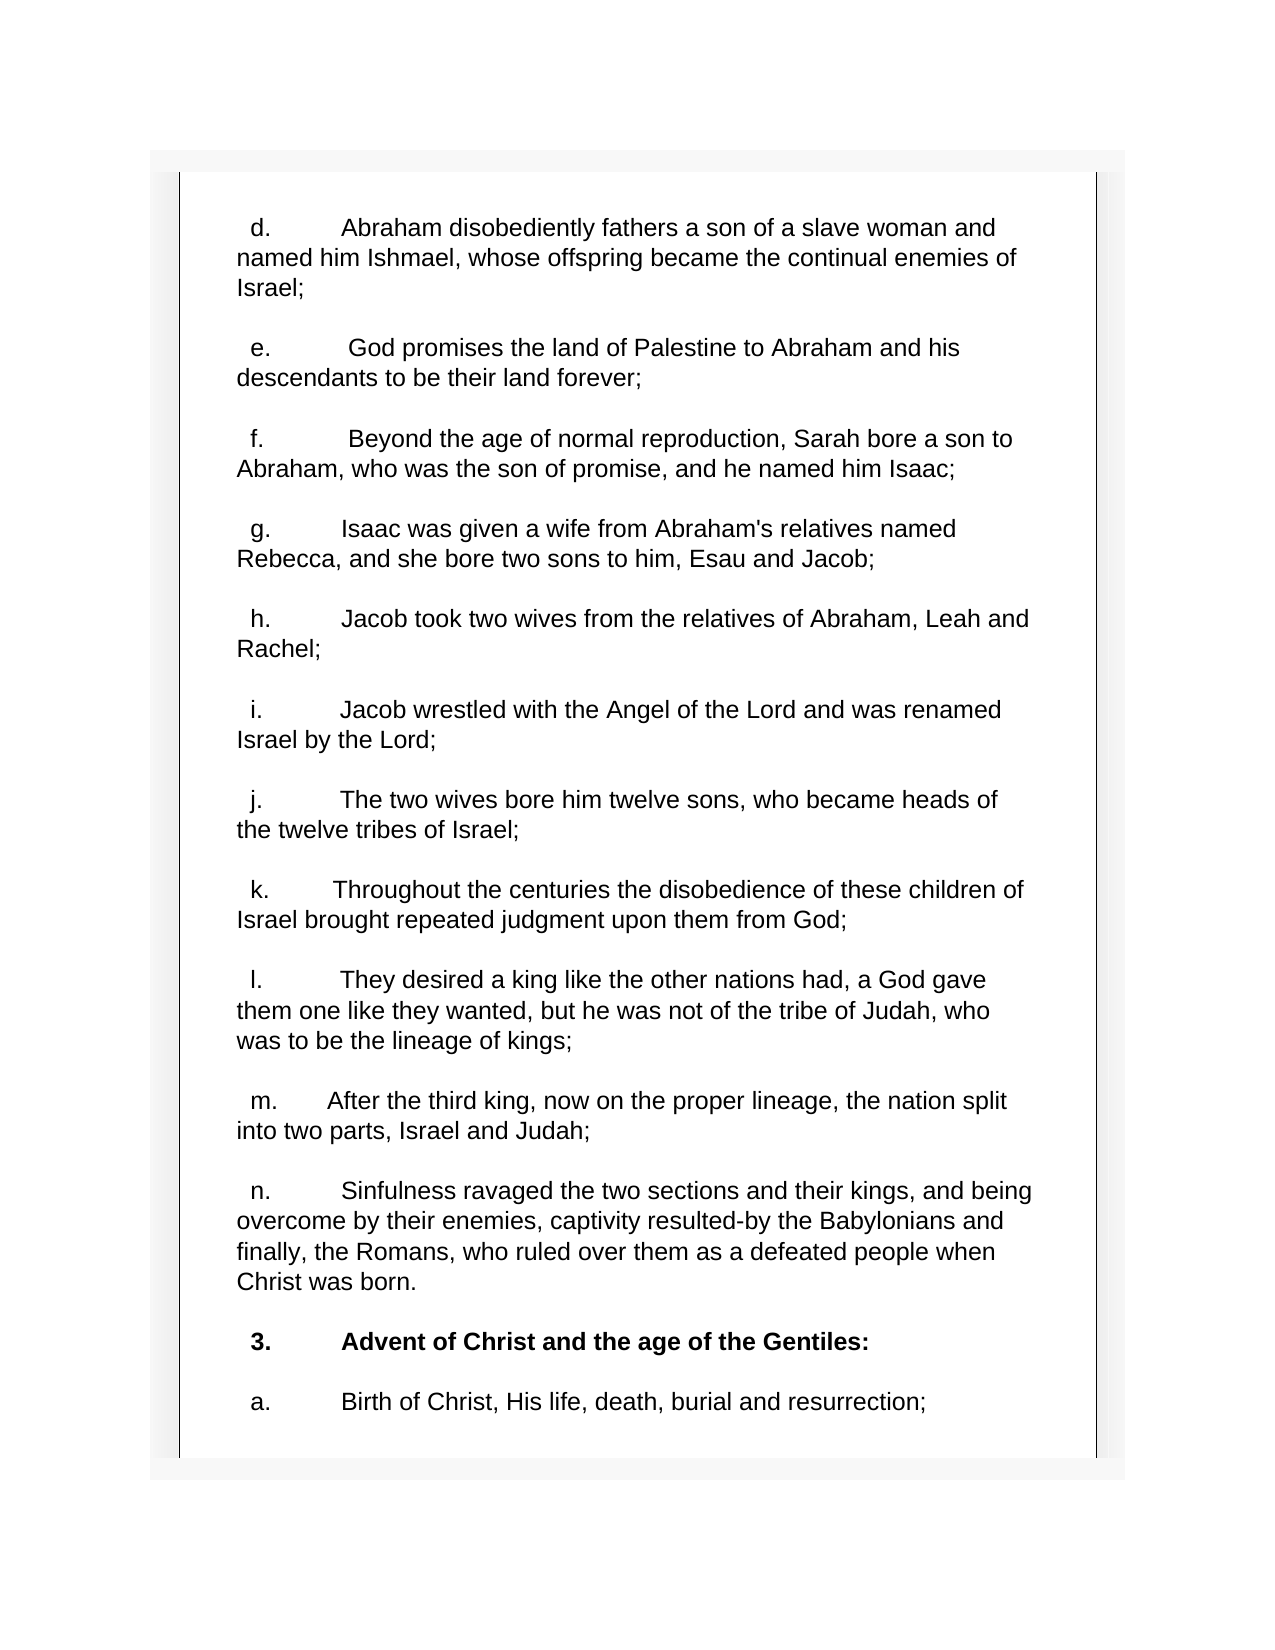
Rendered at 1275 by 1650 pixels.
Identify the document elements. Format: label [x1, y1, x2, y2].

table_header [150, 150, 1125, 1480]
